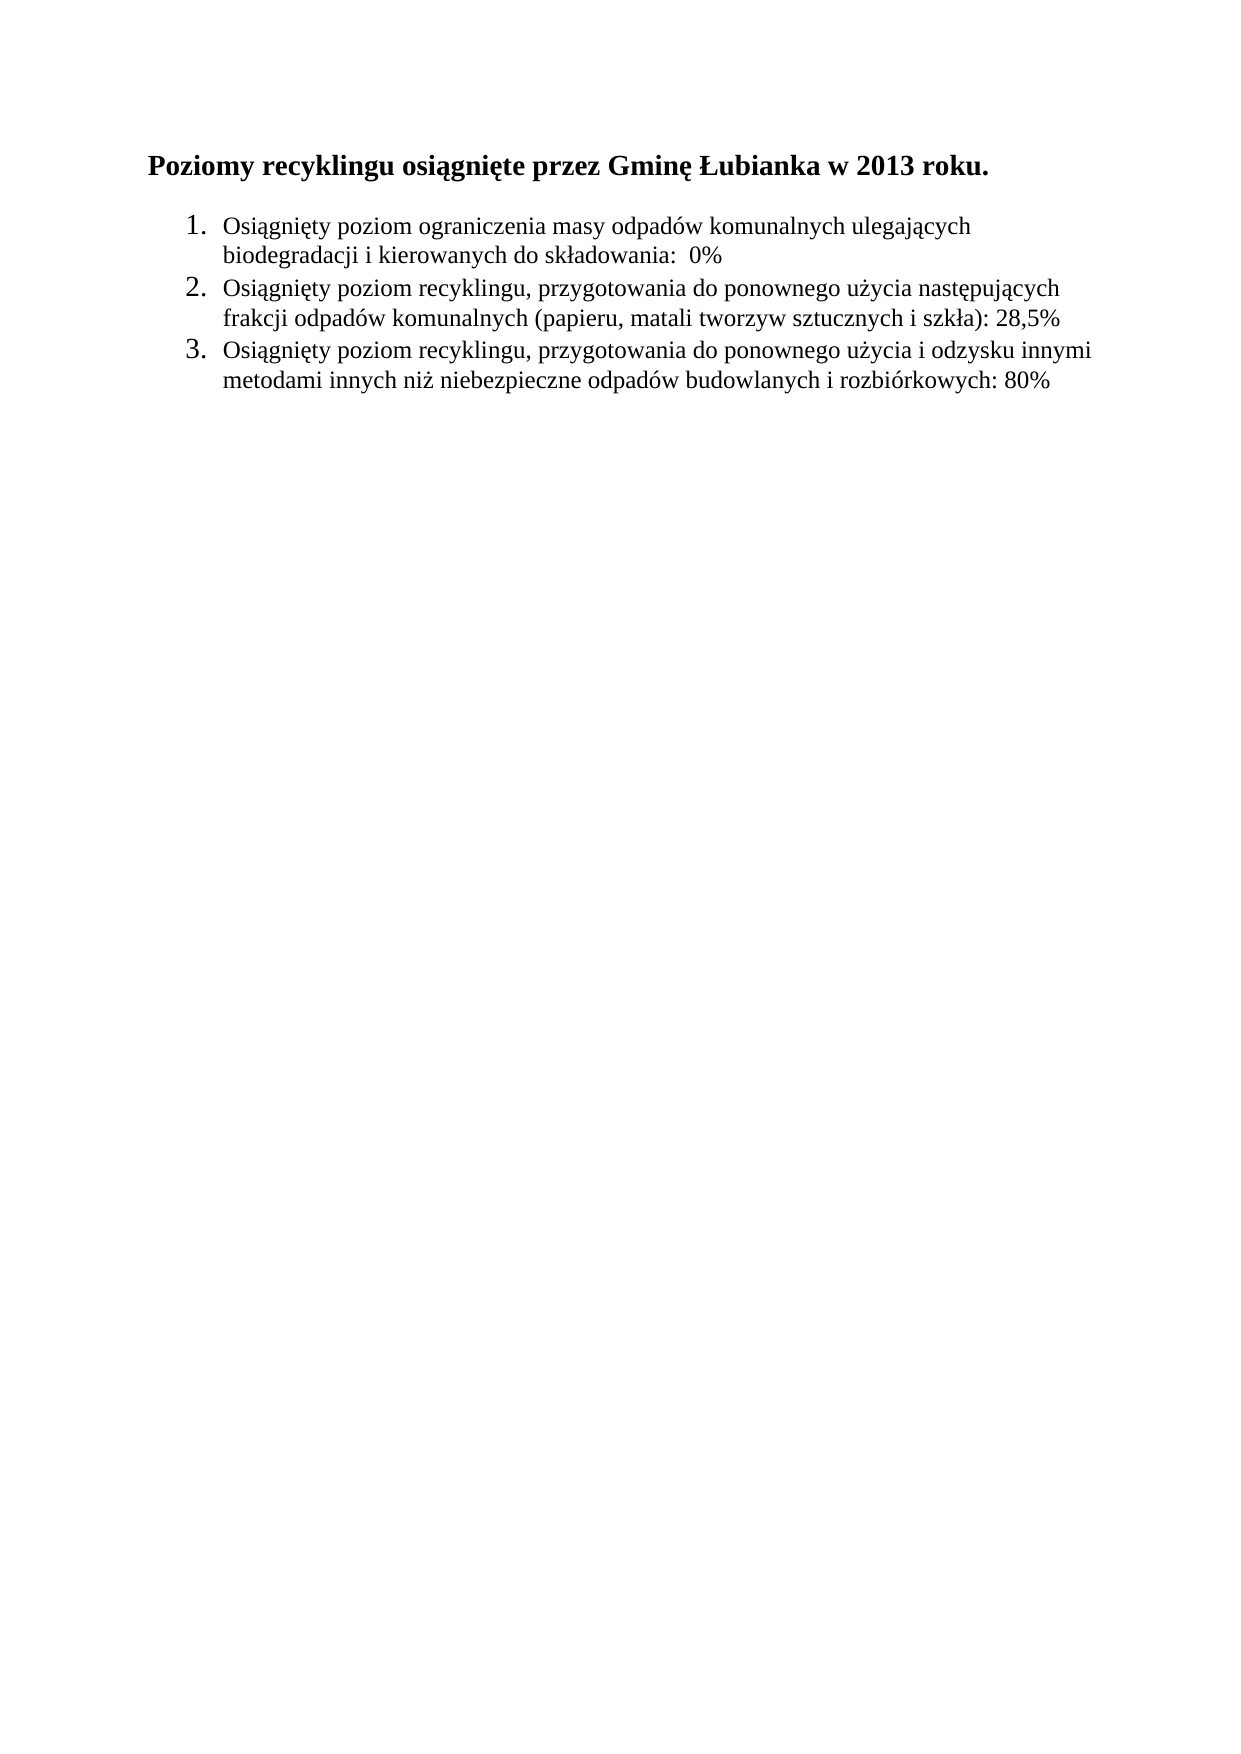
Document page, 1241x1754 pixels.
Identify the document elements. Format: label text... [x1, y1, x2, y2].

list Osiągnięty poziom recyklingu, przygotowania do ponownego użycia następujących frakcji odpadów komunalnych (papieru, matali tworzyw sztucznych i szkła): 28,5% [185, 269, 1093, 332]
text Poziomy recyklingu osiągnięte przez Gminę Łubianka w 2013 roku. [148, 148, 1093, 181]
list Osiągnięty poziom recyklingu, przygotowania do ponownego użycia i odzysku innymi metodami innych niż niebezpieczne odpadów budowlanych i rozbiórkowych: 80% [185, 332, 1093, 394]
list Osiągnięty poziom ograniczenia masy odpadów komunalnych ulegających biodegradacji i kierowanych do składowania: 0% [185, 207, 1093, 269]
